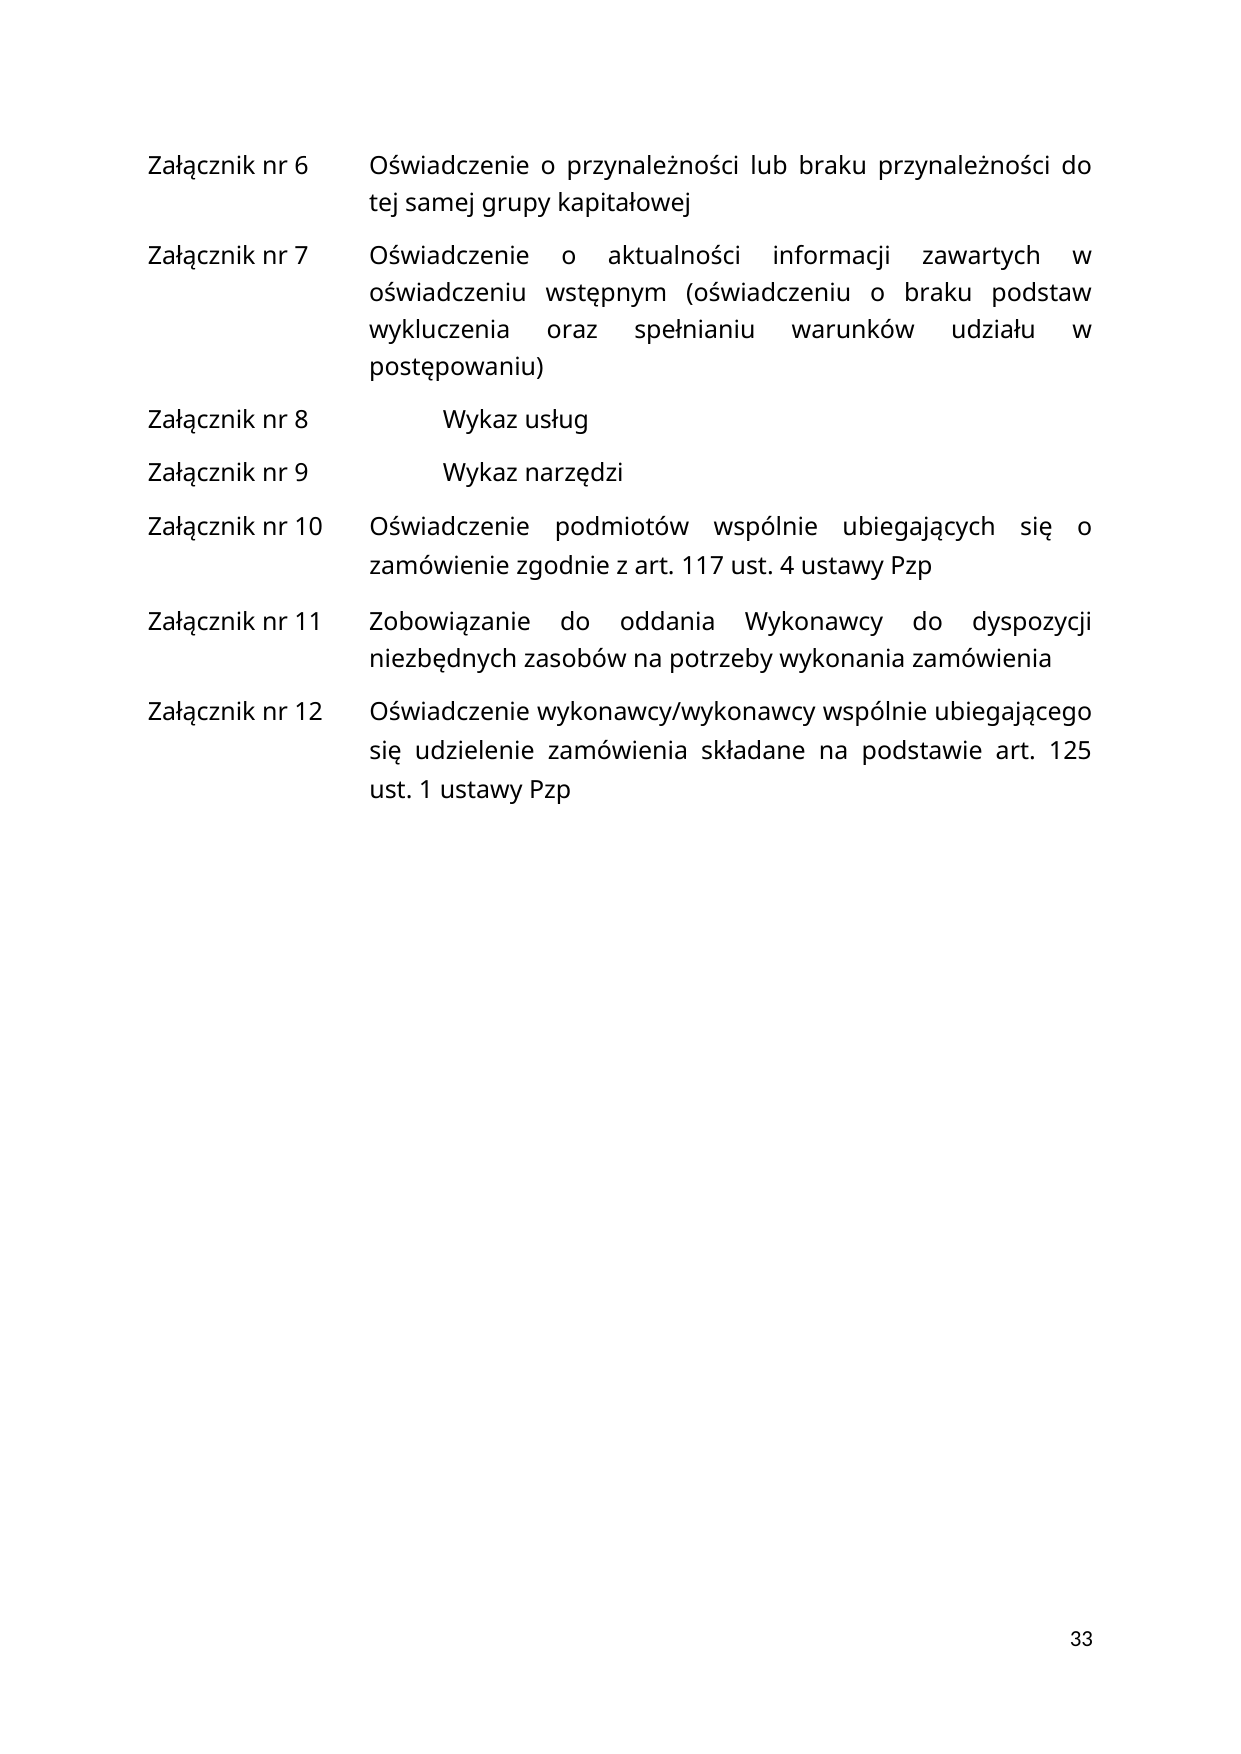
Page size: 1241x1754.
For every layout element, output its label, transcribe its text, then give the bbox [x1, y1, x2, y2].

text Załącznik nr 11 Zobowiązanie do oddania Wykonawcy do dyspozycji niezbędnych zasobów na potrzeby wykonania zamówienia [148, 603, 1093, 674]
text Załącznik nr 10 Oświadczenie podmiotów wspólnie ubiegających się o zamówienie zgodnie z art. 117 ust. 4 ustawy Pzp [148, 508, 1093, 582]
text Załącznik nr 7 Oświadczenie o aktualności informacji zawartych w oświadczeniu wstępnym (oświadczeniu o braku podstaw wykluczenia oraz spełnianiu warunków udziału w postępowaniu) [148, 238, 1093, 382]
text Załącznik nr 9 Wykaz narzędzi [148, 455, 1093, 489]
text Załącznik nr 12 Oświadczenie wykonawcy/wykonawcy wspólnie ubiegającego się udzielenie zamówienia składane na podstawie art. 125 ust. 1 ustawy Pzp [148, 694, 1093, 806]
text Załącznik nr 6 Oświadczenie o przynależności lub braku przynależności do tej samej grupy kapitałowej [148, 148, 1093, 218]
text Załącznik nr 8 Wykaz usług [148, 402, 1093, 436]
